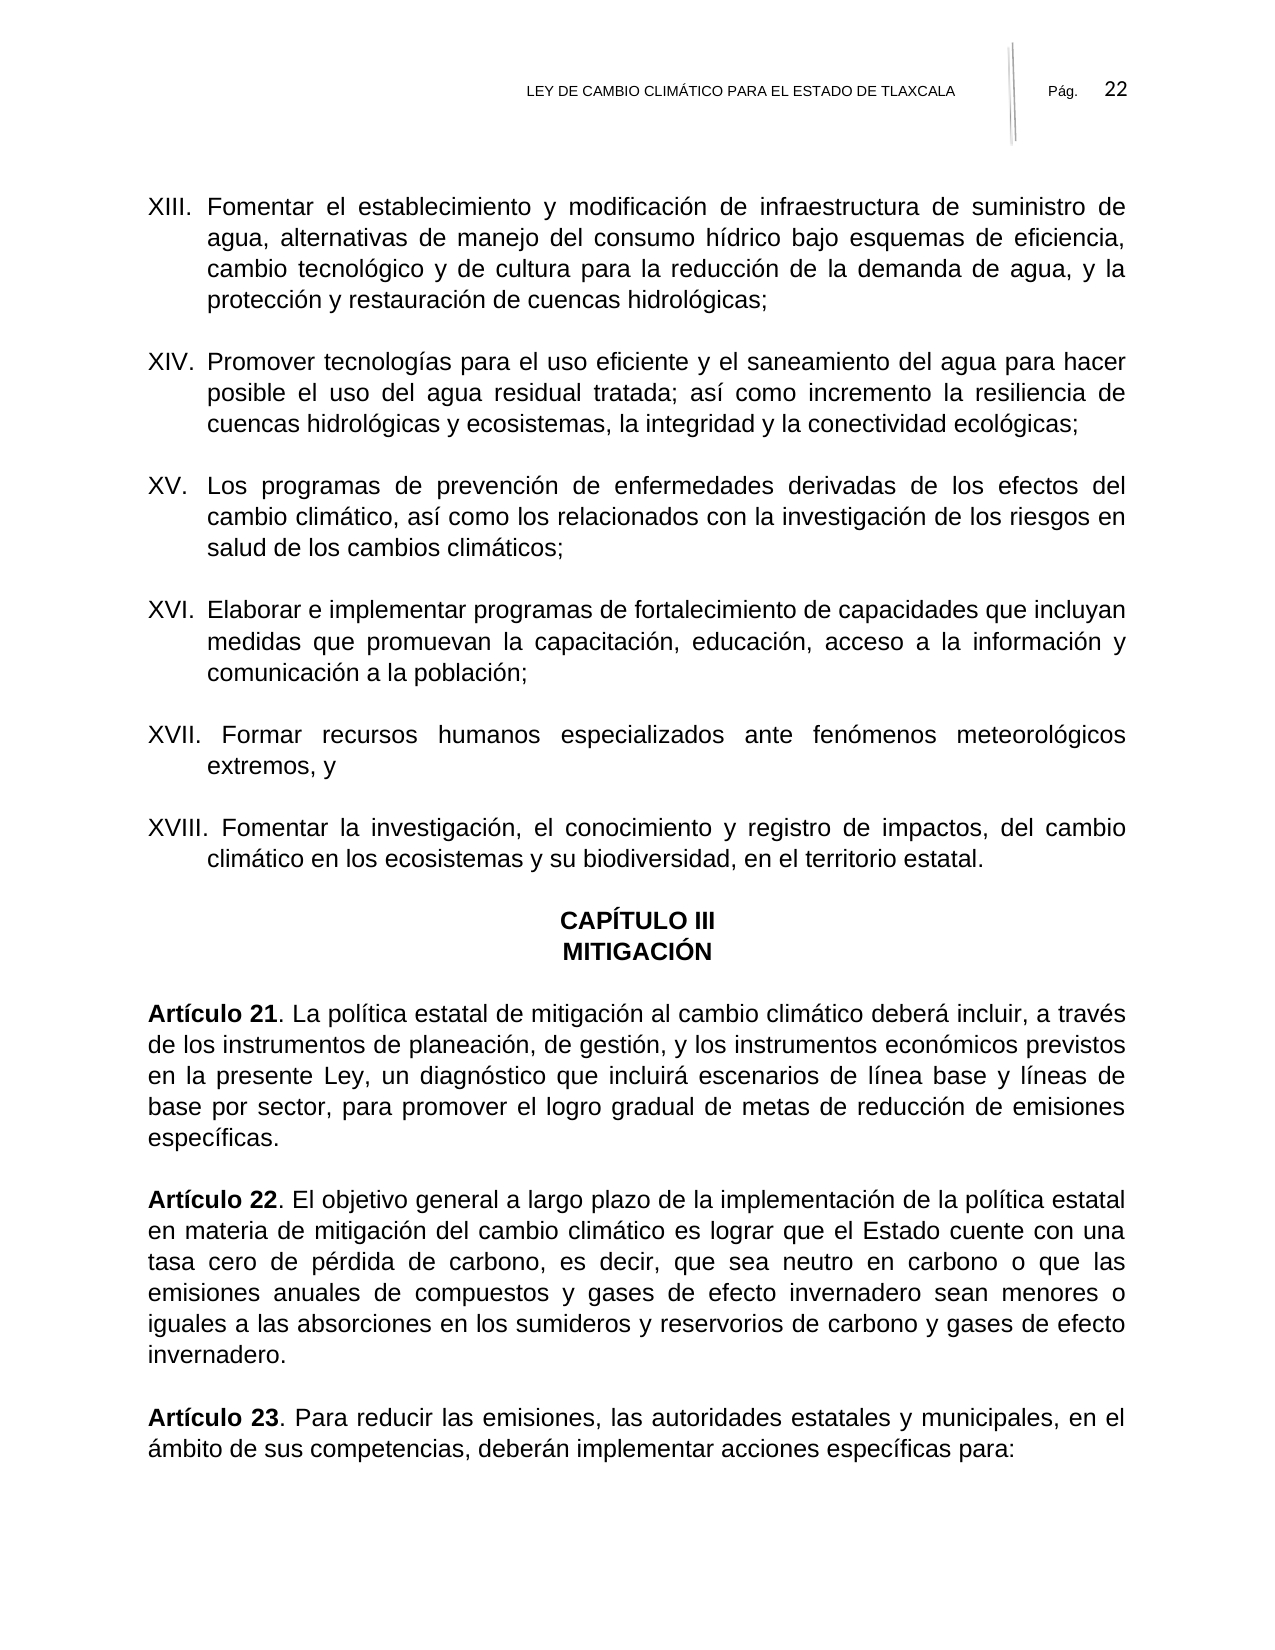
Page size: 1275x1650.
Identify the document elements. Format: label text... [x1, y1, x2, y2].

text XVIII. Fomentar la investigación, el conocimiento y registro de impactos, del cambio climático en los ecosistemas y su biodiversidad, en el territorio estatal. [148, 813, 1127, 873]
text CAPÍTULO III [148, 906, 1127, 935]
text Artículo 23. Para reducir las emisiones, las autoridades estatales y municipales, en el ámbito de sus competencias, deberán implementar acciones específicas para: [148, 1403, 1127, 1462]
text Artículo 22. El objetivo general a largo plazo de la implementación de la política estatal en materia de mitigación del cambio climático es lograr que el Estado cuente con una tasa cero de pérdida de carbono, es decir, que sea neutro en carbono o que las emisiones anuales de compuestos y gases de efecto invernadero sean menores o iguales a las absorciones en los sumideros y reservorios de carbono y gases de efecto invernadero. [148, 1185, 1127, 1369]
text MITIGACIÓN [148, 937, 1127, 966]
text XIII. Fomentar el establecimiento y modificación de infraestructura de suministro de agua, alternativas de manejo del consumo hídrico bajo esquemas de eficiencia, cambio tecnológico y de cultura para la reducción de la demanda de agua, y la protección y restauración de cuencas hidrológicas; [148, 192, 1127, 314]
text XVI. Elaborar e implementar programas de fortalecimiento de capacidades que incluyan medidas que promuevan la capacitación, educación, acceso a la información y comunicación a la población; [148, 596, 1127, 686]
text XVII. Formar recursos humanos especializados ante fenómenos meteorológicos extremos, y [148, 720, 1127, 779]
text XV. Los programas de prevención de enfermedades derivadas de los efectos del cambio climático, así como los relacionados con la investigación de los riesgos en salud de los cambios climáticos; [148, 471, 1127, 562]
text XIV. Promover tecnologías para el uso eficiente y el saneamiento del agua para hacer posible el uso del agua residual tratada; así como incremento la resiliencia de cuencas hidrológicas y ecosistemas, la integridad y la conectividad ecológicas; [148, 347, 1127, 438]
text Artículo 21. La política estatal de mitigación al cambio climático deberá incluir, a través de los instrumentos de planeación, de gestión, y los instrumentos económicos previstos en la presente Ley, un diagnóstico que incluirá escenarios de línea base y líneas de base por sector, para promover el logro gradual de metas de reducción de emisiones específicas. [148, 999, 1127, 1152]
